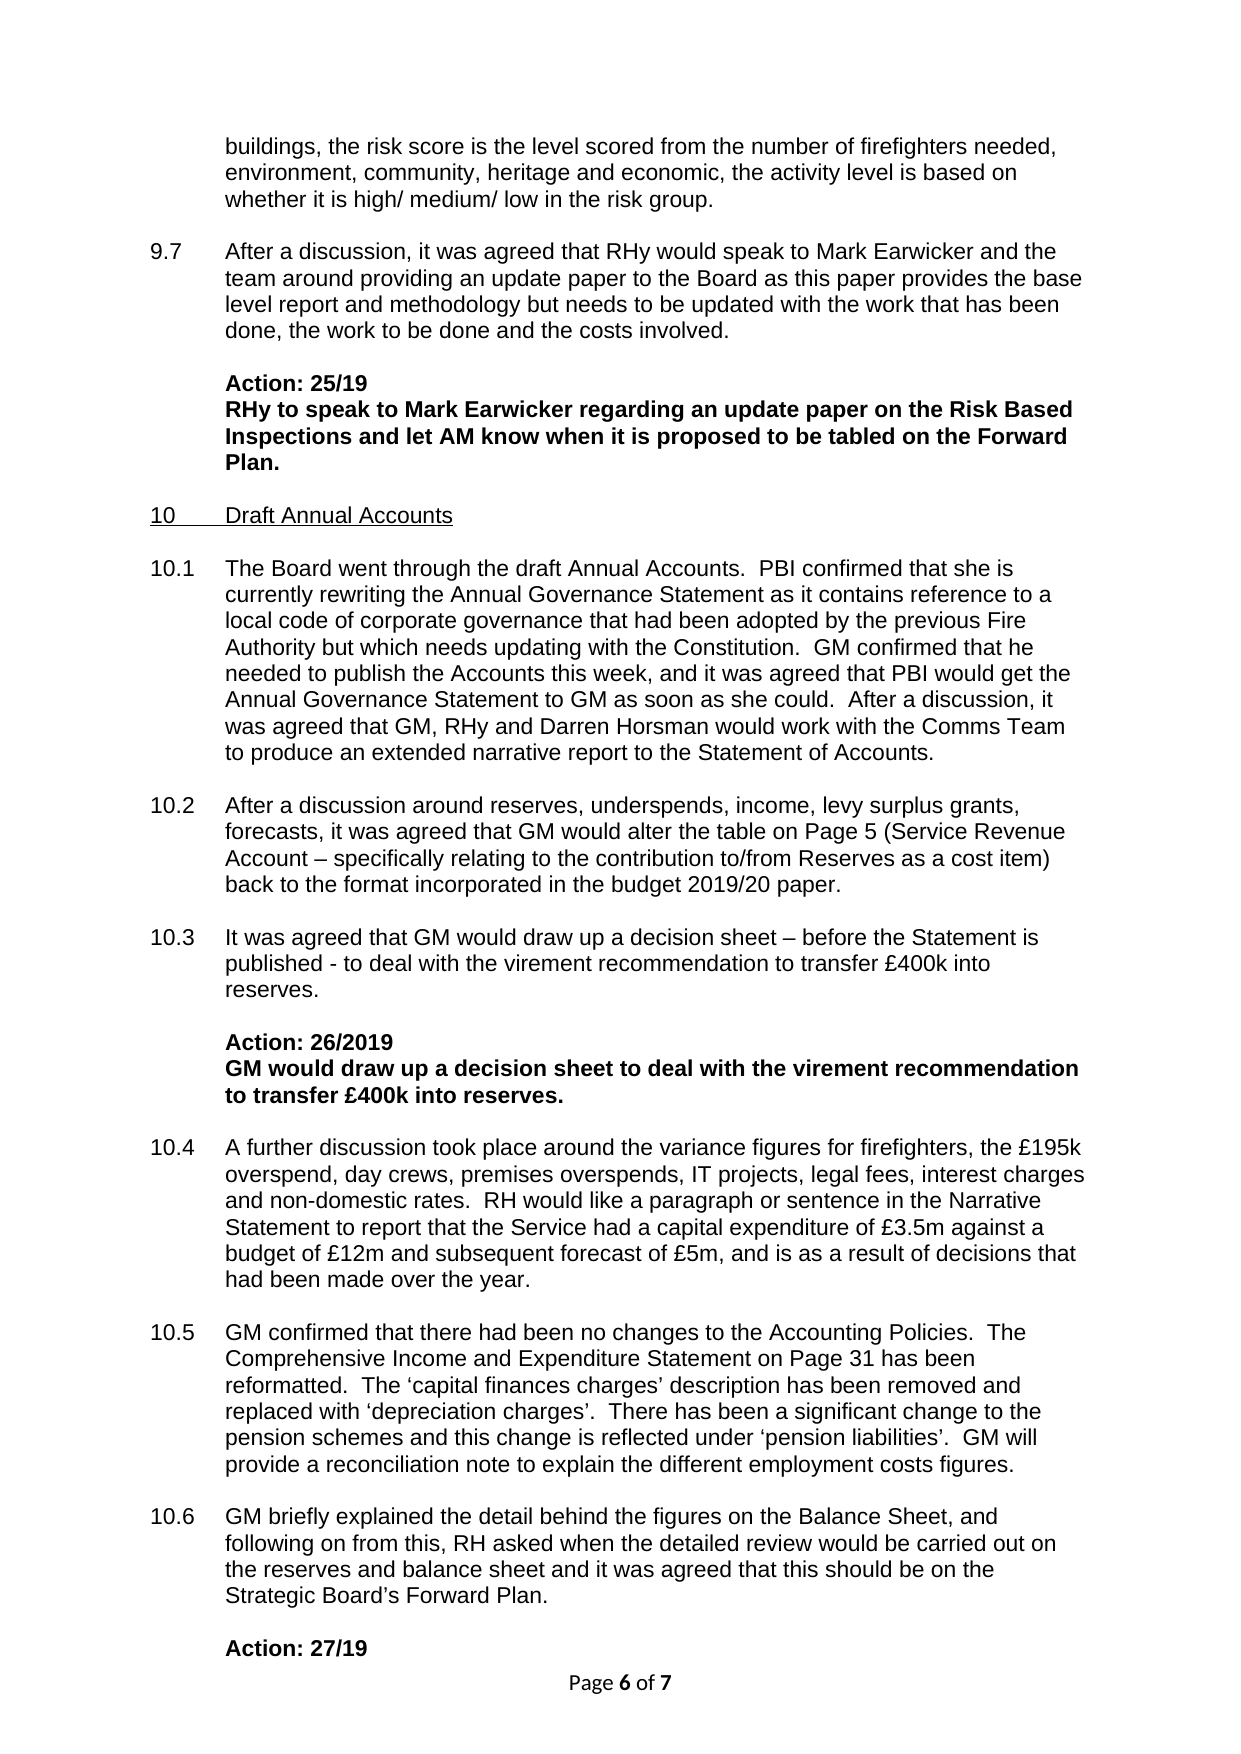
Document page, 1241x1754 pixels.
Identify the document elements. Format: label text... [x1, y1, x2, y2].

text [150, 133, 1090, 212]
text RHy to speak to Mark Earwicker regarding an update paper on the Risk Based Inspections and let AM know when it is proposed to be tabled on the Forward Plan. [150, 396, 1090, 476]
text Action: 26/2019 [150, 1029, 1090, 1055]
text 9.7 After a discussion, it was agreed that RHy would speak to Mark Earwicker and the team around providing an update paper to the Board as this paper provides the base level report and methodology but needs to be updated with the work that has been done, the work to be done and the costs involved. [150, 238, 1090, 344]
text 10 Draft Annual Accounts [150, 502, 1090, 528]
text 10.2 After a discussion around reserves, underspends, income, levy surplus grants, forecasts, it was agreed that GM would alter the table on Page 5 (Service Revenue Account – specifically relating to the contribution to/from Reserves as a cost item) back to the format incorporated in the budget 2019/20 paper. [150, 792, 1090, 897]
text 10.4 A further discussion took place around the variance figures for firefighters, the £195k overspend, day crews, premises overspends, IT projects, legal fees, interest charges and non-domestic rates. RH would like a paragraph or sentence in the Narrative Statement to report that the Service had a capital expenditure of £3.5m against a budget of £12m and subsequent forecast of £5m, and is as a result of decisions that had been made over the year. [150, 1134, 1090, 1292]
text 10.1 The Board went through the draft Annual Accounts. PBI confirmed that she is currently rewriting the Annual Governance Statement as it contains reference to a local code of corporate governance that had been adopted by the previous Fire Authority but which needs updating with the Constitution. GM confirmed that he needed to publish the Accounts this week, and it was agreed that PBI would get the Annual Governance Statement to GM as soon as she could. After a discussion, it was agreed that GM, RHy and Darren Horsman would work with the Comms Team to produce an extended narrative report to the Statement of Accounts. [150, 554, 1090, 765]
text Action: 27/19 [150, 1635, 1090, 1661]
text 10.6 GM briefly explained the detail behind the figures on the Balance Sheet, and following on from this, RH asked when the detailed review would be carried out on the reserves and balance sheet and it was agreed that this should be on the Strategic Board’s Forward Plan. [150, 1503, 1090, 1609]
text Action: 25/19 [150, 370, 1090, 396]
text 10.3 It was agreed that GM would draw up a decision sheet – before the Statement is published - to deal with the virement recommendation to transfer £400k into reserves. [150, 923, 1090, 1003]
text GM would draw up a decision sheet to deal with the virement recommendation to transfer £400k into reserves. [150, 1055, 1090, 1108]
text 10.5 GM confirmed that there had been no changes to the Accounting Policies. The Comprehensive Income and Expenditure Statement on Page 31 has been reformatted. The ‘capital finances charges’ description has been removed and replaced with ‘depreciation charges’. There has been a significant change to the pension schemes and this change is reflected under ‘pension liabilities’. GM will provide a reconciliation note to explain the different employment costs figures. [150, 1319, 1090, 1477]
